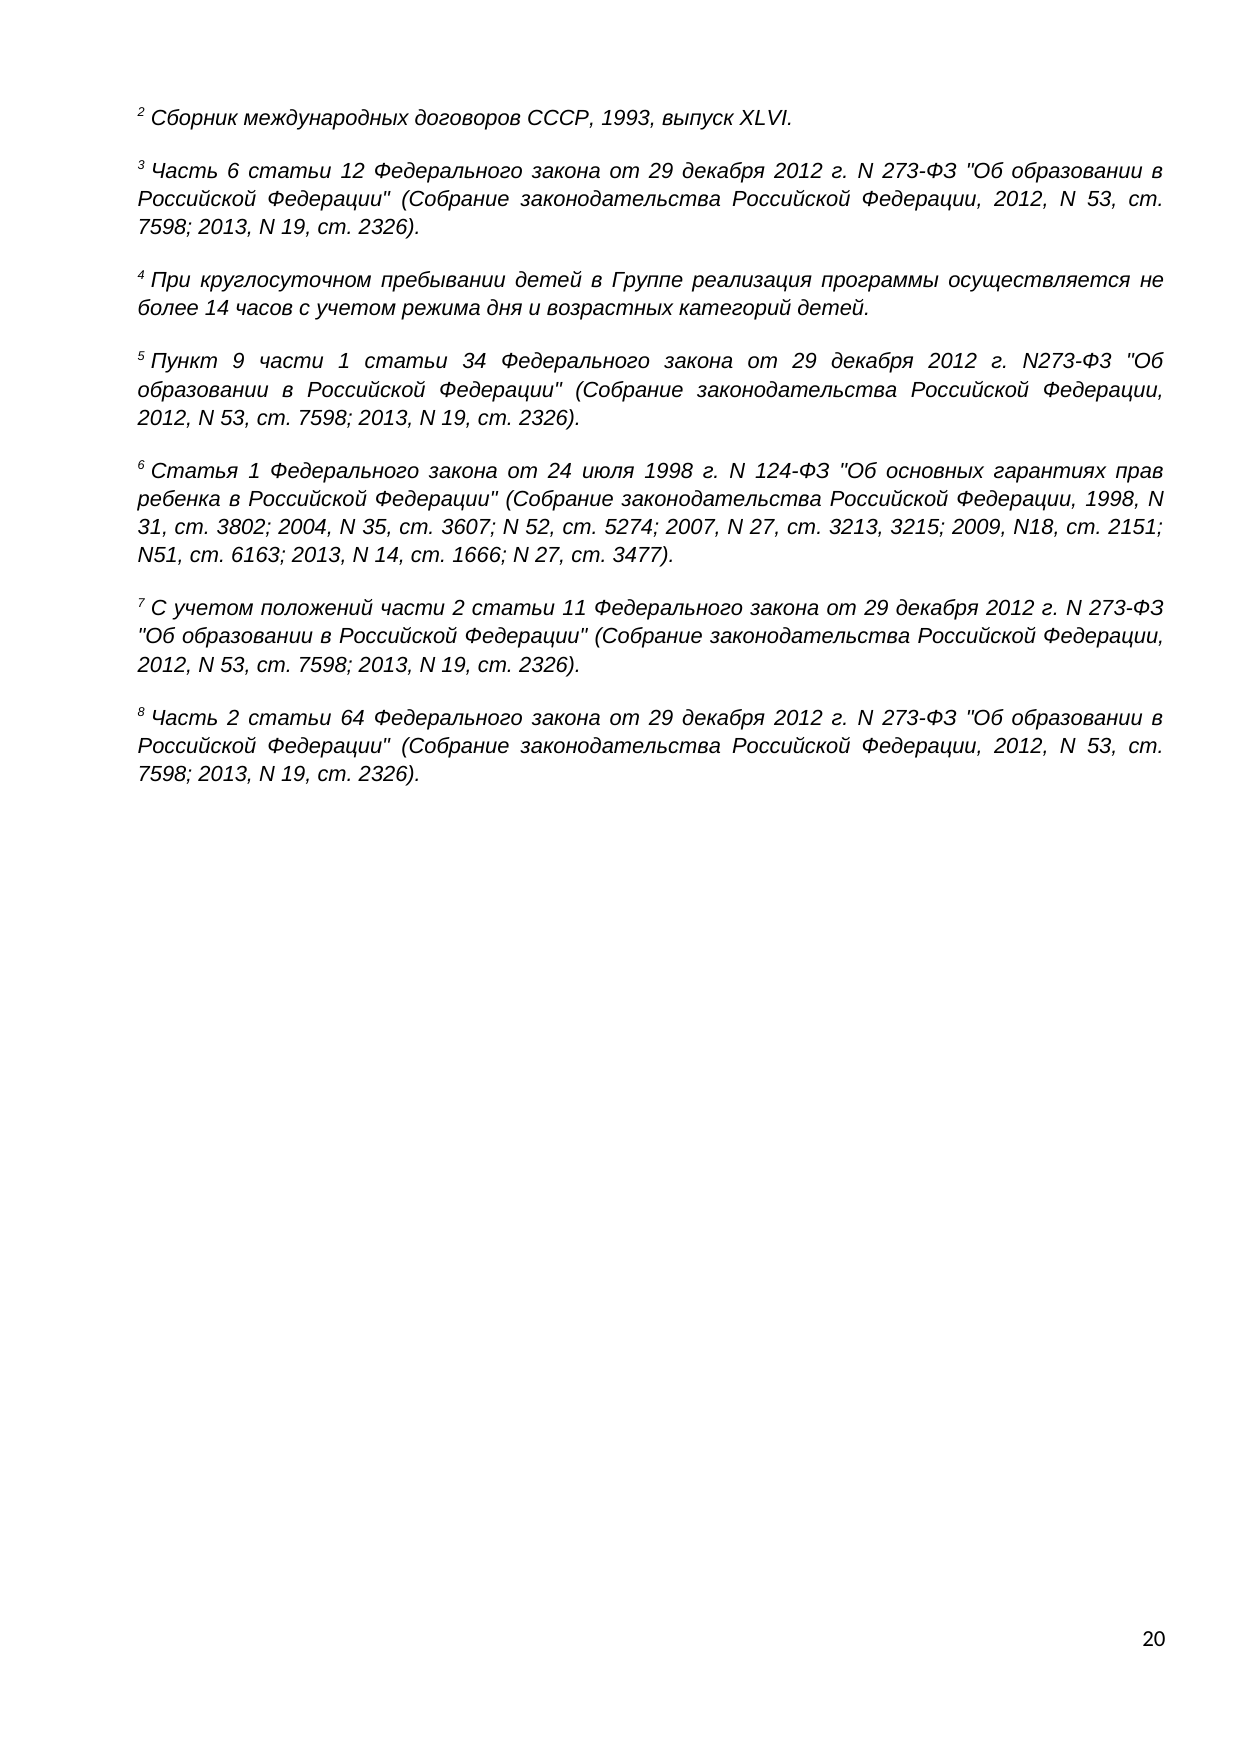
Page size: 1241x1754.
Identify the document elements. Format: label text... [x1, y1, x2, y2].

text 6 Статья 1 Федерального закона от 24 июля 1998 г. N 124-ФЗ "Об основных гарантиях прав ребенка в Российской Федерации" (Собрание законодательства Российской Федерации, 1998, N 31, ст. 3802; 2004, N 35, ст. 3607; N 52, ст. 5274; 2007, N 27, ст. 3213, 3215; 2009, N18, ст. 2151; N51, ст. 6163; 2013, N 14, ст. 1666; N 27, ст. 3477). [137, 455, 1165, 567]
text 2 Сборник международных договоров СССР, 1993, выпуск XLVI. [137, 102, 1165, 130]
text 4 При круглосуточном пребывании детей в Группе реализация программы осуществляется не более 14 часов с учетом режима дня и возрастных категорий детей. [137, 264, 1165, 321]
text 7 С учетом положений части 2 статьи 11 Федерального закона от 29 декабря 2012 г. N 273-ФЗ "Об образовании в Российской Федерации" (Собрание законодательства Российской Федерации, 2012, N 53, ст. 7598; 2013, N 19, ст. 2326). [137, 592, 1165, 677]
text 8 Часть 2 статьи 64 Федерального закона от 29 декабря 2012 г. N 273-ФЗ "Об образовании в Российской Федерации" (Собрание законодательства Российской Федерации, 2012, N 53, ст. 7598; 2013, N 19, ст. 2326). [137, 702, 1165, 786]
text 5 Пункт 9 части 1 статьи 34 Федерального закона от 29 декабря 2012 г. N273-Ф3 "Об образовании в Российской Федерации" (Собрание законодательства Российской Федерации, 2012, N 53, ст. 7598; 2013, N 19, ст. 2326). [137, 346, 1165, 430]
text 3 Часть 6 статьи 12 Федерального закона от 29 декабря 2012 г. N 273-ФЗ "Об образовании в Российской Федерации" (Собрание законодательства Российской Федерации, 2012, N 53, ст. 7598; 2013, N 19, ст. 2326). [137, 155, 1165, 239]
